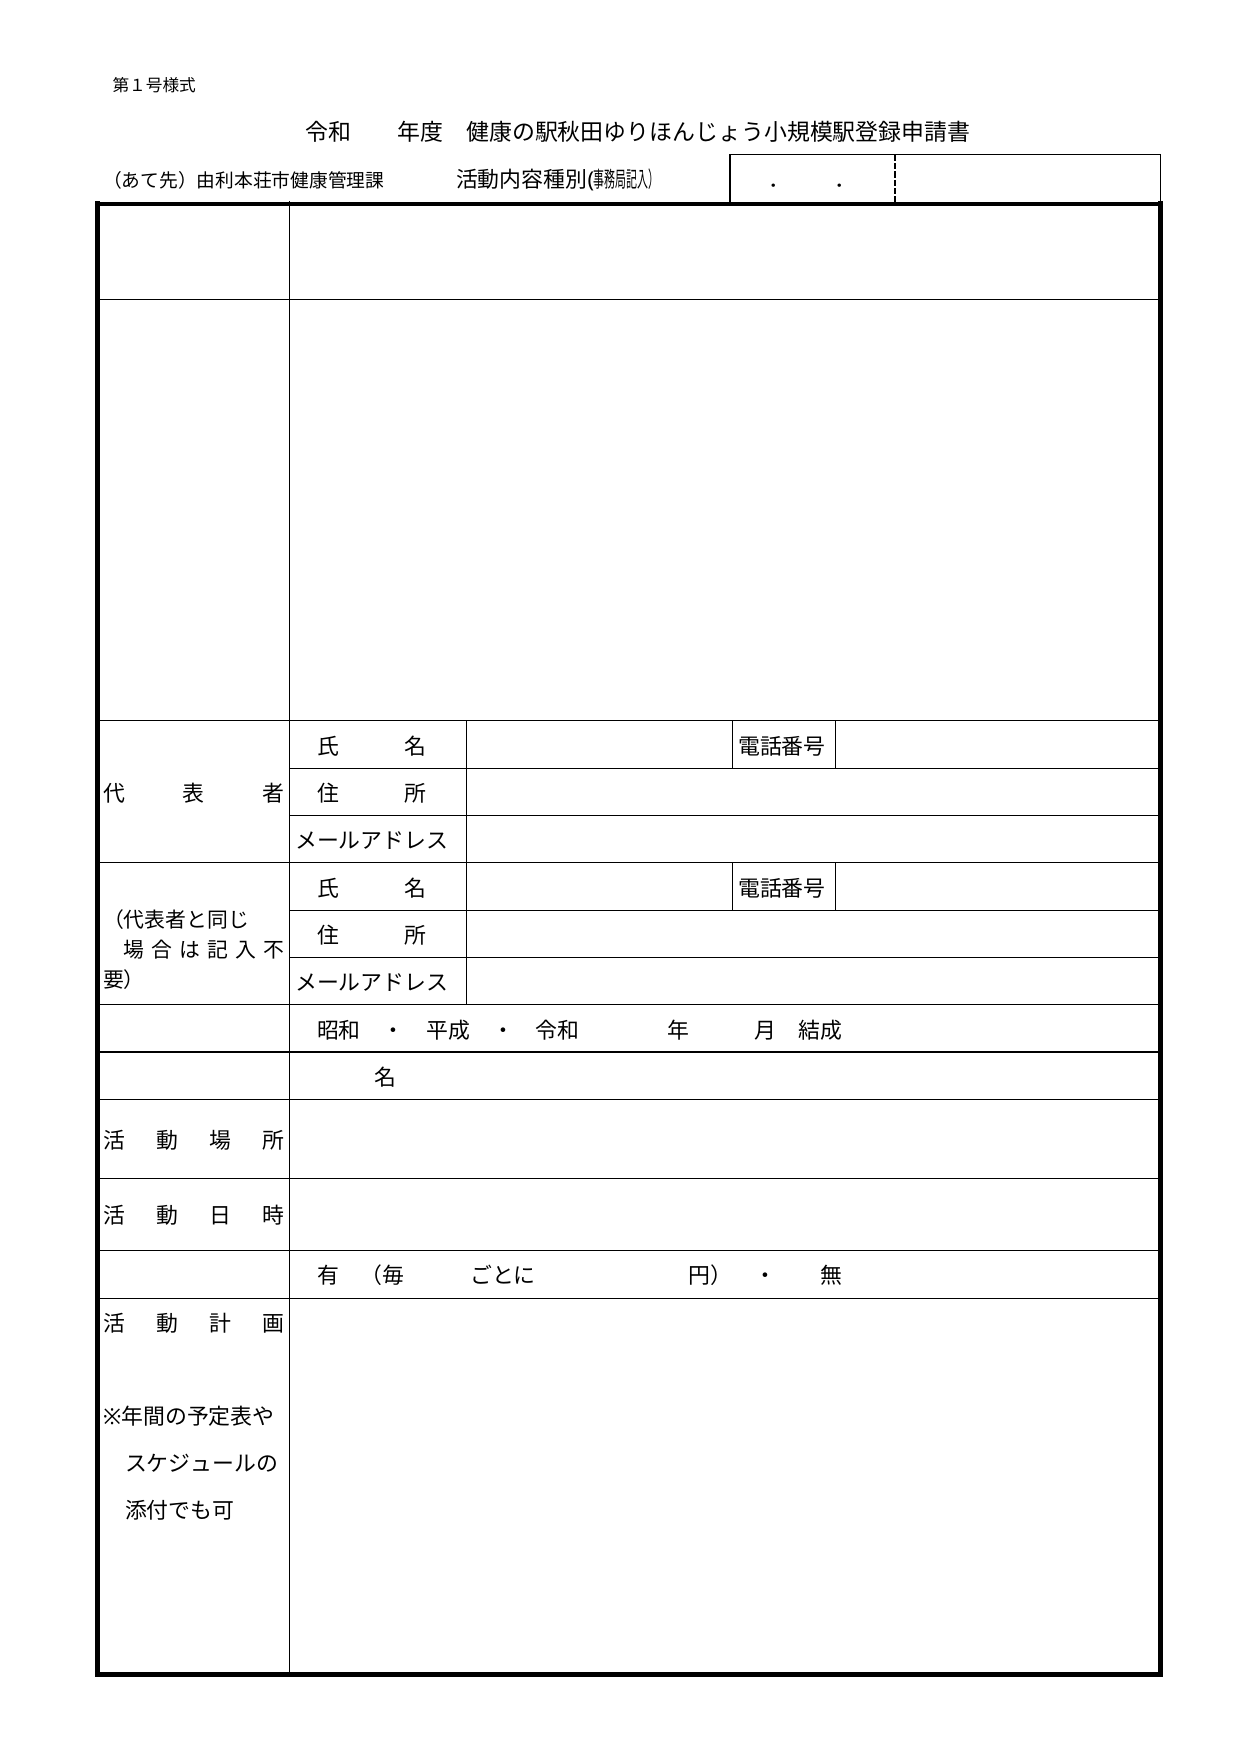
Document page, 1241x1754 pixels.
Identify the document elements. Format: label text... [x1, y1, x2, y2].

text 第１号様式 [112, 60, 1163, 107]
table_cell 氏 名 [290, 721, 466, 768]
table_cell 活動日時 [100, 1179, 289, 1250]
table_cell 住 所 [290, 911, 466, 957]
table_cell [467, 958, 1158, 1004]
table_cell 活動場所 [100, 1100, 289, 1178]
table_cell 有 （毎 ごとに 円） ・ 無 [290, 1251, 1158, 1297]
table_cell メールアドレス [290, 958, 466, 1004]
table_cell [290, 1100, 1158, 1178]
table_cell [467, 863, 732, 909]
text 令和 年度 健康の駅秋田ゆりほんじょう小規模駅登録申請書 [112, 107, 1163, 154]
table_header [895, 155, 1160, 201]
table_cell [467, 769, 1158, 815]
table_cell [290, 1299, 1158, 1672]
table_cell [100, 1251, 289, 1297]
table_cell 電話番号 [733, 863, 835, 909]
table_cell 住 所 [290, 769, 466, 815]
table_cell [836, 863, 1158, 909]
table_cell 昭和 ・ 平成 ・ 令和 年 月 結成 [290, 1005, 1158, 1051]
table_cell [467, 721, 732, 768]
table_cell （代表者と同じ 場合は記入不要） [100, 863, 289, 1004]
table_cell [100, 1005, 289, 1051]
table_cell [290, 300, 1158, 720]
table_cell [100, 206, 289, 299]
table_cell メールアドレス [290, 816, 466, 862]
table_cell 代表者 [100, 721, 289, 862]
table_cell 電話番号 [733, 721, 835, 768]
table_cell 名 [290, 1053, 1158, 1099]
table_cell [467, 911, 1158, 957]
table_cell [100, 1053, 289, 1099]
table_cell [100, 300, 289, 720]
table_cell [836, 721, 1158, 768]
table_cell 氏 名 [290, 863, 466, 909]
table_header （あて先）由利本荘市健康管理課 活動内容種別(事務局記入） [98, 154, 729, 201]
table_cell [100, 1299, 289, 1672]
table_cell [467, 816, 1158, 862]
table_header ． ． [731, 155, 895, 201]
table_cell [290, 206, 1158, 299]
table_cell [290, 1179, 1158, 1250]
